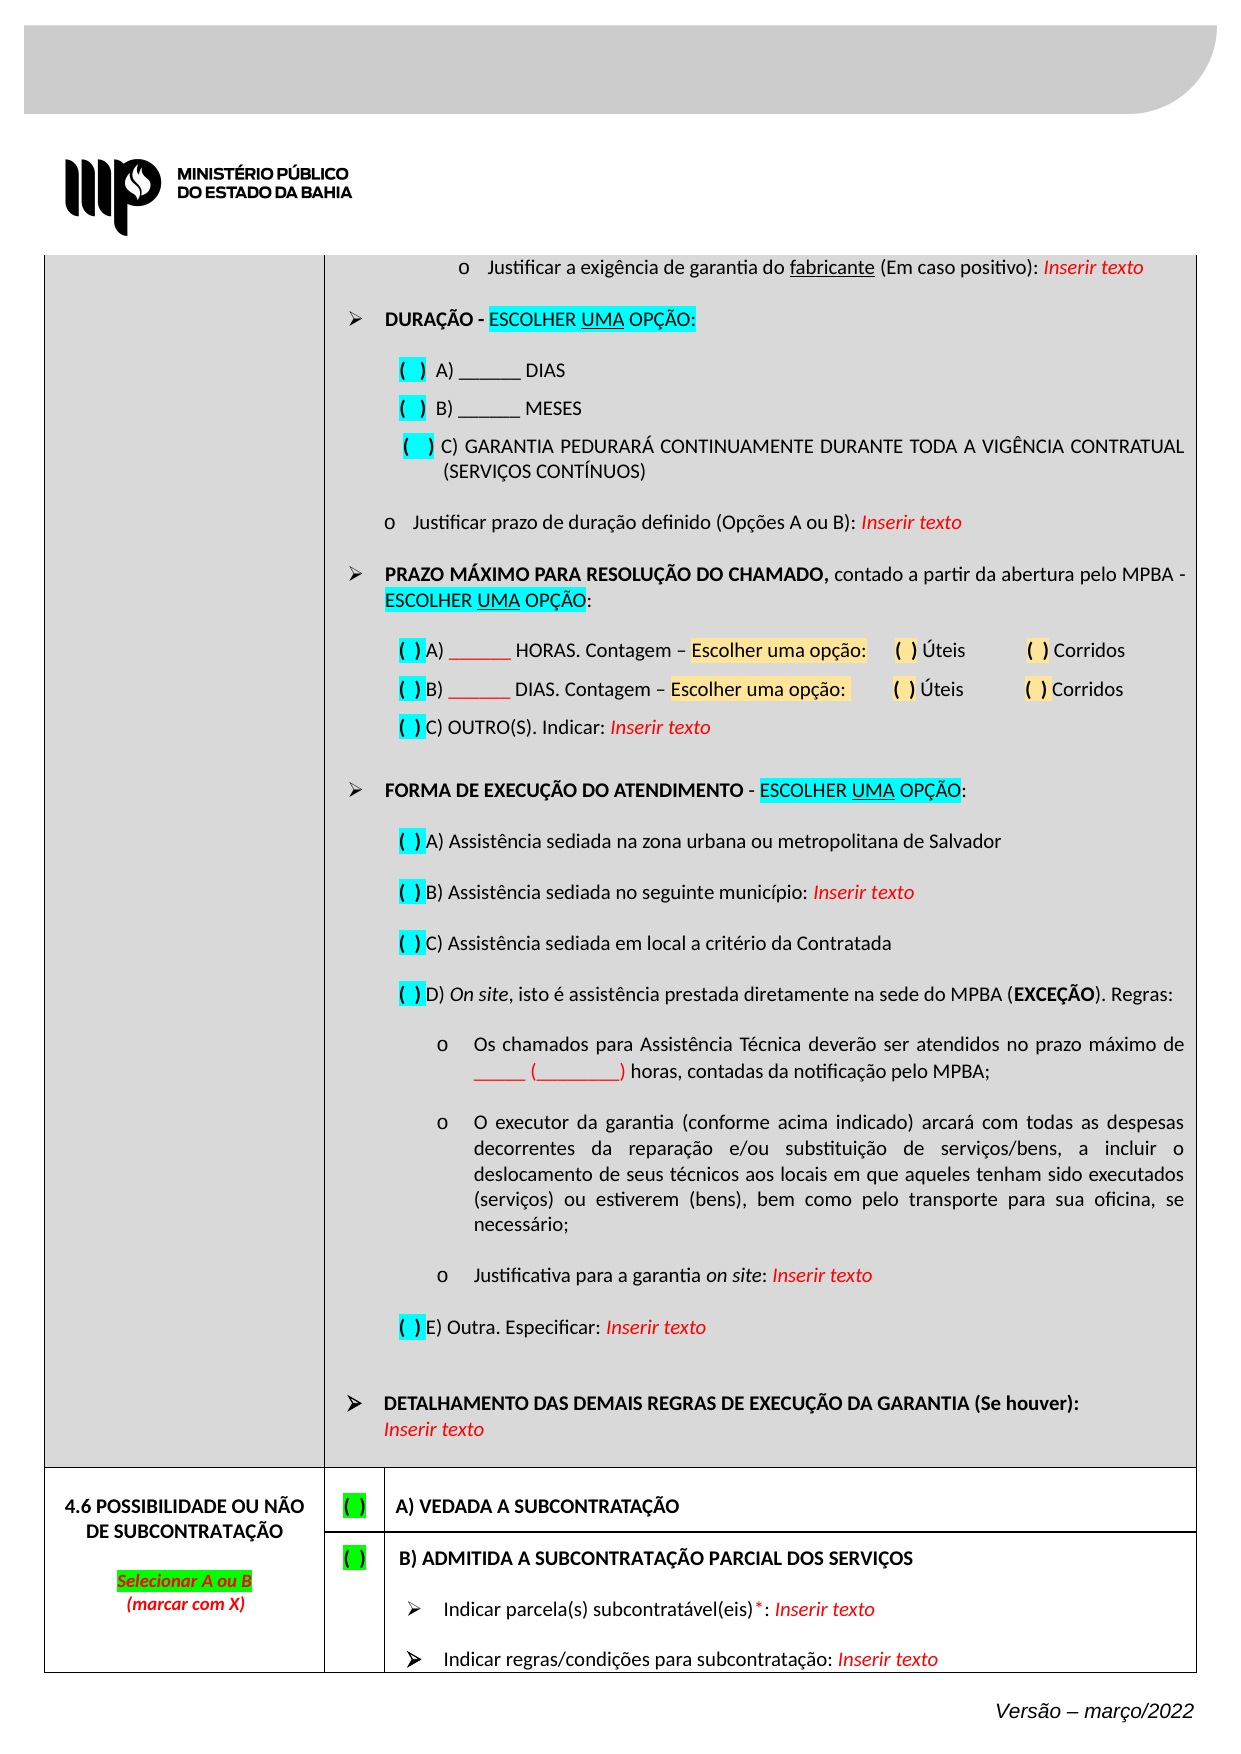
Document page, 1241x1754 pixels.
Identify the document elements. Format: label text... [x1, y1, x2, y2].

table_cell ( ) [325, 1468, 384, 1531]
table_cell ( ) [325, 1533, 384, 1672]
table_cell A) VEDADA A SUBCONTRATAÇÃO [385, 1468, 1196, 1531]
picture [0, 1, 1241, 255]
table_cell 4.6 POSSIBILIDADE OU NÃO DE SUBCONTRATAÇÃO Selecionar A ou B (marcar com X) [45, 1468, 324, 1672]
